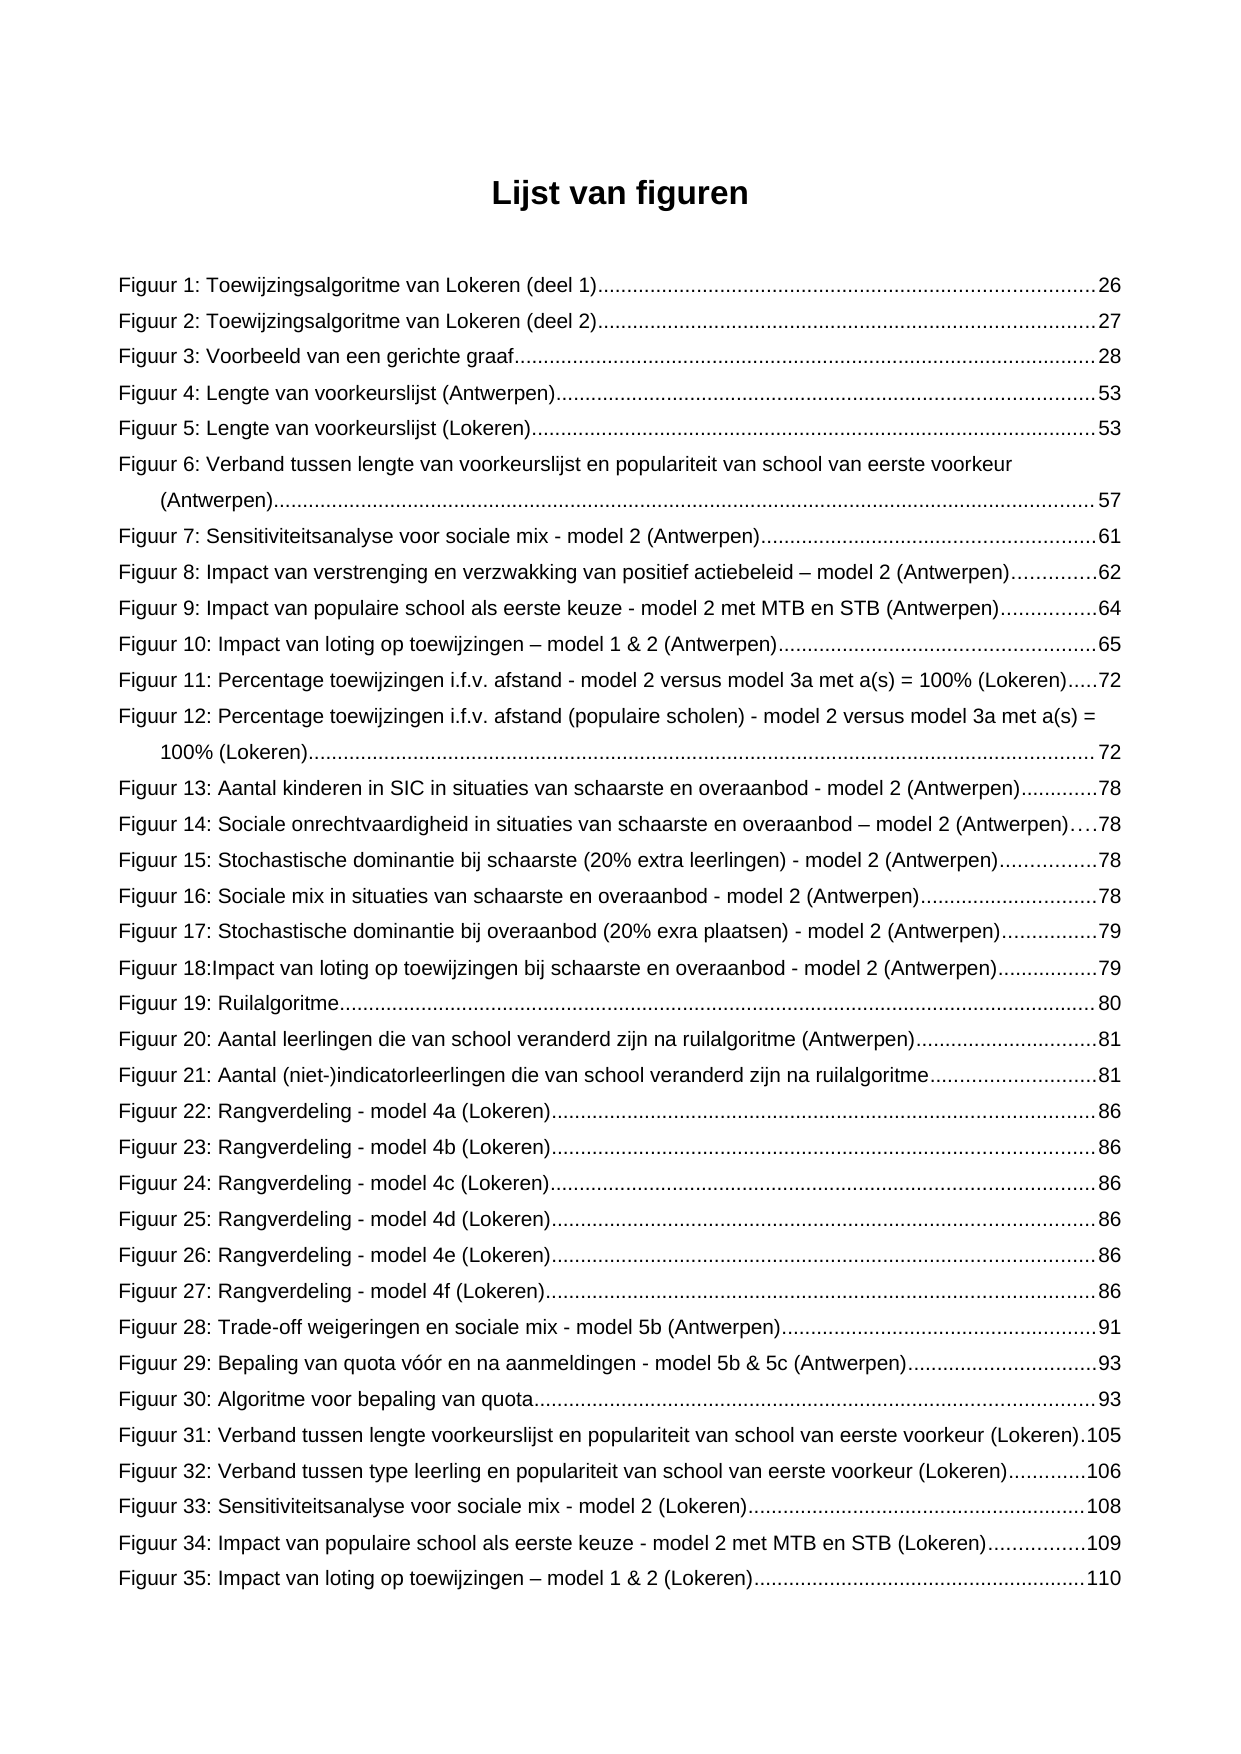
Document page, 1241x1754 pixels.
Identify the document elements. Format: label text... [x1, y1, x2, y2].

text Figuur 13: Aantal kinderen in SIC in situaties van schaarste en overaanbod - model 2 (Antwerpen) 78 [118, 776, 1122, 799]
text Figuur 26: Rangverdeling - model 4e (Lokeren) 86 [118, 1243, 1122, 1267]
text Figuur 29: Bepaling van quota vóór en na aanmeldingen - model 5b & 5c (Antwerpen) 93 [118, 1351, 1122, 1374]
text Figuur 18:Impact van loting op toewijzingen bij schaarste en overaanbod - model 2 (Antwerpen) 79 [118, 955, 1122, 979]
text Figuur 10: Impact van loting op toewijzingen – model 1 & 2 (Antwerpen) 65 [118, 632, 1122, 656]
text Figuur 21: Aantal (niet-)indicatorleerlingen die van school veranderd zijn na ruilalgoritme 81 [118, 1063, 1122, 1087]
text Figuur 9: Impact van populaire school als eerste keuze - model 2 met MTB en STB (Antwerpen) 64 [118, 596, 1122, 620]
text Figuur 19: Ruilalgoritme 80 [118, 991, 1122, 1015]
text Figuur 22: Rangverdeling - model 4a (Lokeren) 86 [118, 1099, 1122, 1123]
text Figuur 5: Lengte van voorkeurslijst (Lokeren) 53 [118, 416, 1122, 440]
title Lijst van figuren [118, 173, 1122, 211]
text Figuur 14: Sociale onrechtvaardigheid in situaties van schaarste en overaanbod – model 2 (Antwerpen) 78 [118, 812, 1122, 836]
text Figuur 6: Verband tussen lengte van voorkeurslijst en populariteit van school van eerste voorkeur (Antwerpen) 57 [118, 452, 1122, 512]
text Figuur 8: Impact van verstrenging en verzwakking van positief actiebeleid – model 2 (Antwerpen) 62 [118, 560, 1122, 584]
text Figuur 34: Impact van populaire school als eerste keuze - model 2 met MTB en STB (Lokeren) 109 [118, 1530, 1122, 1554]
text Figuur 11: Percentage toewijzingen i.f.v. afstand - model 2 versus model 3a met a(s) = 100% (Lokeren) 72 [118, 668, 1122, 692]
text Figuur 17: Stochastische dominantie bij overaanbod (20% exra plaatsen) - model 2 (Antwerpen) 79 [118, 919, 1122, 943]
text Figuur 24: Rangverdeling - model 4c (Lokeren) 86 [118, 1171, 1122, 1195]
text Figuur 23: Rangverdeling - model 4b (Lokeren) 86 [118, 1135, 1122, 1159]
text Figuur 27: Rangverdeling - model 4f (Lokeren) 86 [118, 1279, 1122, 1303]
text Figuur 28: Trade-off weigeringen en sociale mix - model 5b (Antwerpen) 91 [118, 1315, 1122, 1339]
text Figuur 25: Rangverdeling - model 4d (Lokeren) 86 [118, 1207, 1122, 1231]
text Figuur 31: Verband tussen lengte voorkeurslijst en populariteit van school van eerste voorkeur (Lokeren) 105 [118, 1422, 1122, 1446]
text Figuur 2: Toewijzingsalgoritme van Lokeren (deel 2) 27 [118, 308, 1122, 332]
text Figuur 30: Algoritme voor bepaling van quota 93 [118, 1387, 1122, 1411]
text Figuur 32: Verband tussen type leerling en populariteit van school van eerste voorkeur (Lokeren) 106 [118, 1458, 1122, 1482]
text Figuur 16: Sociale mix in situaties van schaarste en overaanbod - model 2 (Antwerpen) 78 [118, 883, 1122, 907]
text Figuur 1: Toewijzingsalgoritme van Lokeren (deel 1) 26 [118, 272, 1122, 296]
text Figuur 35: Impact van loting op toewijzingen – model 1 & 2 (Lokeren) 110 [118, 1566, 1122, 1590]
text Figuur 4: Lengte van voorkeurslijst (Antwerpen) 53 [118, 380, 1122, 404]
text Figuur 7: Sensitiviteitsanalyse voor sociale mix - model 2 (Antwerpen) 61 [118, 524, 1122, 548]
text Figuur 3: Voorbeeld van een gerichte graaf 28 [118, 344, 1122, 368]
text Figuur 20: Aantal leerlingen die van school veranderd zijn na ruilalgoritme (Antwerpen) 81 [118, 1027, 1122, 1051]
text Figuur 15: Stochastische dominantie bij schaarste (20% extra leerlingen) - model 2 (Antwerpen) 78 [118, 847, 1122, 871]
text Figuur 12: Percentage toewijzingen i.f.v. afstand (populaire scholen) - model 2 versus model 3a met a(s) = 100% (Lokeren) 72 [118, 704, 1122, 764]
text Figuur 33: Sensitiviteitsanalyse voor sociale mix - model 2 (Lokeren) 108 [118, 1494, 1122, 1518]
